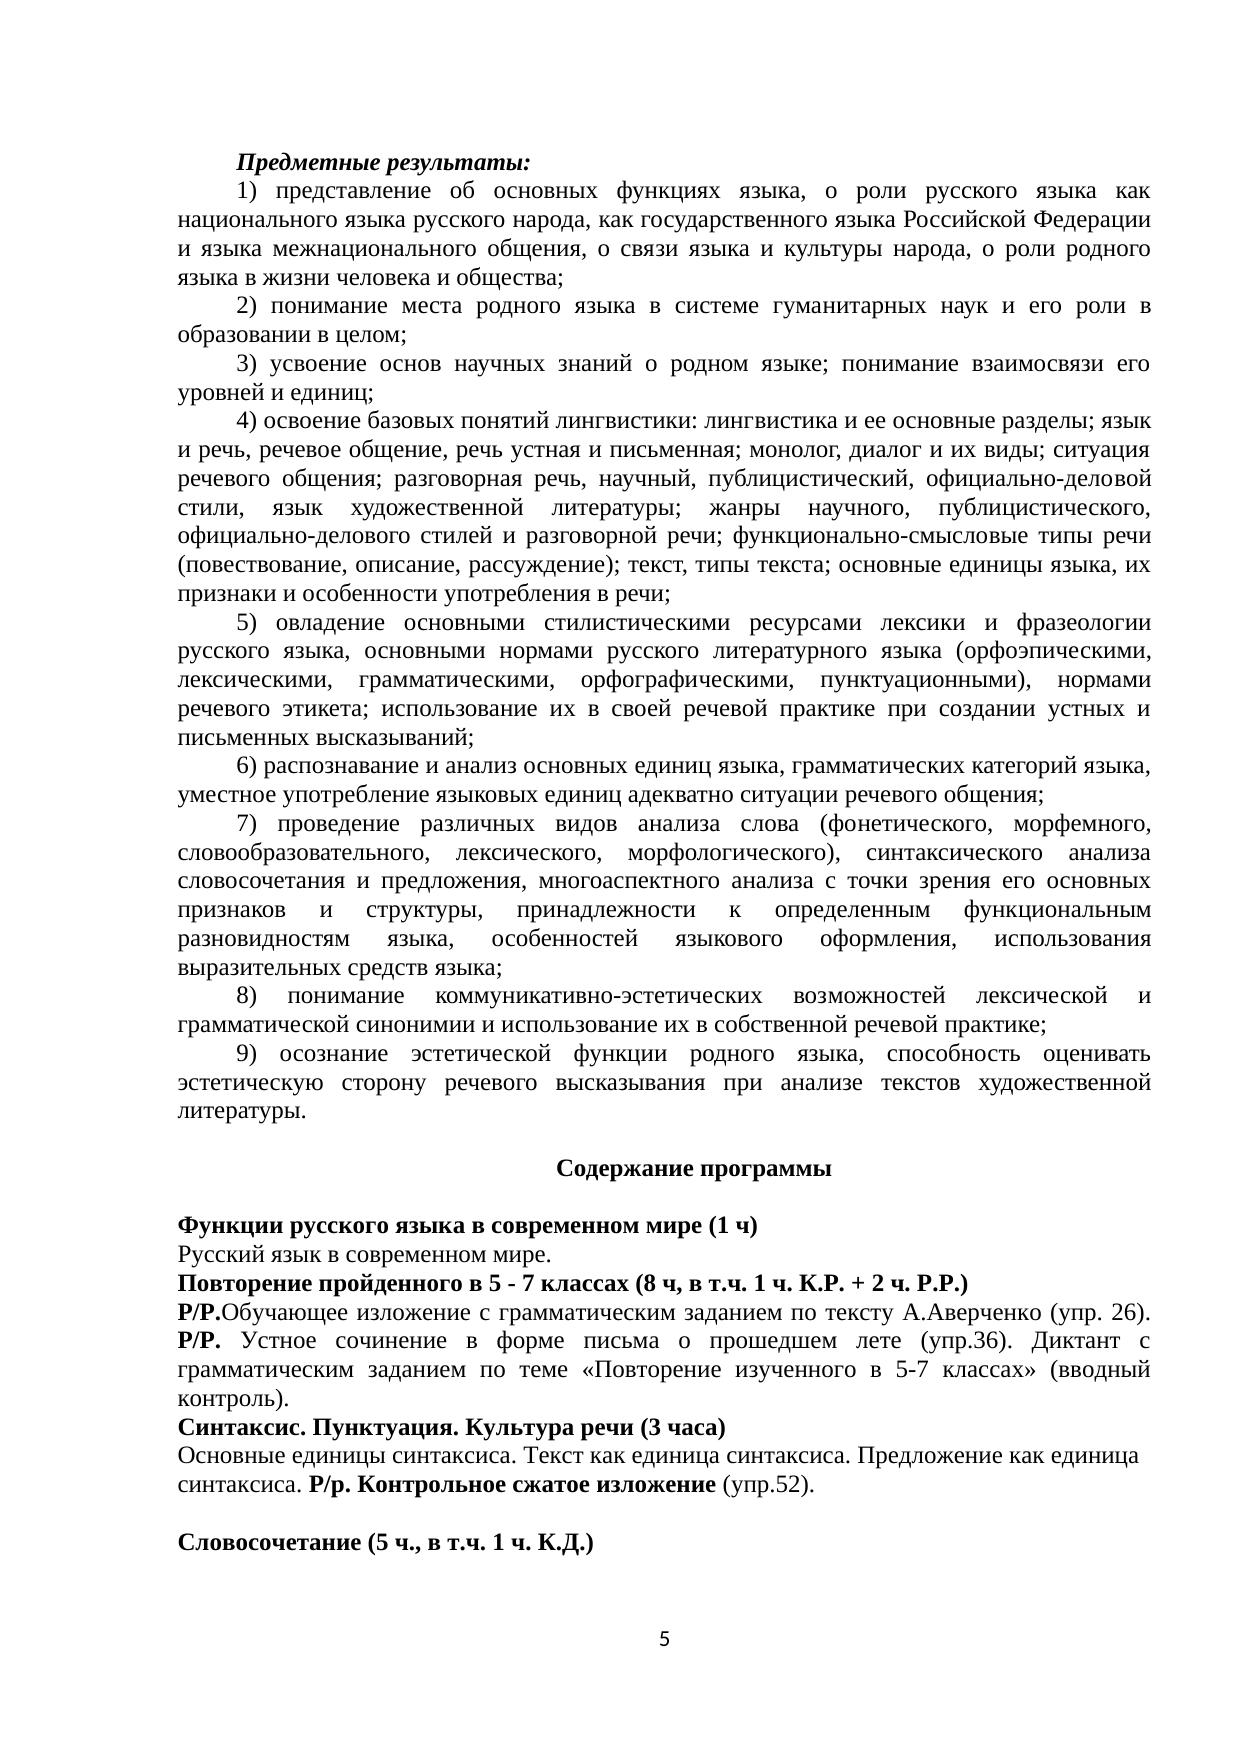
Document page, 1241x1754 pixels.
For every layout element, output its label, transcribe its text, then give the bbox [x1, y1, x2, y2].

text Повторение пройденного в 5 - 7 классах (8 ч, в т.ч. 1 ч. К.Р. + 2 ч. Р.Р.) [177, 1268, 1152, 1297]
text 8) понимание коммуникативно-эстетических возможностей лексической и грамматической синонимии и использование их в собственной речевой практике; [177, 981, 1152, 1038]
text 6) распознавание и анализ основных единиц языка, грамматических категорий языка, уместное употребление языковых единиц адекватно ситуации речевого общения; [177, 751, 1152, 808]
text 3) усвоение основ научных знаний о родном языке; понимание взаимосвязи его уровней и единиц; [177, 348, 1152, 406]
text Основные единицы синтаксиса. Текст как единица синтаксиса. Предложение как единица синтаксиса. Р/р. Контрольное сжатое изложение (упр.52). [177, 1441, 1152, 1498]
text Предметные результаты: [177, 147, 1152, 176]
text 2) понимание места родного языка в системе гуманитарных наук и его роли в образовании в целом; [177, 291, 1152, 348]
text Содержание программы [177, 1153, 1152, 1182]
text 1) представление об основных функциях языка, о роли русского языка как национального языка русского народа, как государственного языка Российской Федерации и языка межнационального общения, о связи языка и культуры народа, о роли родного языка в жизни человека и общества; [177, 176, 1152, 291]
text Русский язык в современном мире. [177, 1239, 1152, 1268]
text 4) освоение базовых понятий лингвистики: лингвистика и ее основные разделы; язык и речь, речевое общение, речь устная и письменная; монолог, диалог и их виды; ситуация речевого общения; разговорная речь, научный, публицистический, официально-деловой стили, язык художественной литературы; жанры научного, публицистического, официально-делового стилей и разговорной речи; функционально-смысловые типы речи (повествование, описание, рассуждение); текст, типы текста; основные единицы языка, их признаки и особенности употребления в речи; [177, 406, 1152, 607]
text 5) овладение основными стилистическими ресурсами лексики и фразеологии русского языка, основными нормами русского литературного языка (орфоэпическими, лексическими, грамматическими, орфографическими, пунктуационными), нормами речевого этикета; использование их в своей речевой практике при создании устных и письменных высказываний; [177, 607, 1152, 751]
text Синтаксис. Пунктуация. Культура речи (3 часа) [177, 1412, 1152, 1441]
text Функции русского языка в современном мире (1 ч) [177, 1211, 1152, 1239]
text 9) осознание эстетической функции родного языка, способность оценивать эстетическую сторону речевого высказывания при анализе текстов художественной литературы. [177, 1038, 1152, 1124]
text Словосочетание (5 ч., в т.ч. 1 ч. К.Д.) [177, 1527, 1152, 1556]
text 7) проведение различных видов анализа слова (фонетического, морфемного, словообразовательного, лексического, морфологического), синтаксического анализа словосочетания и предложения, многоаспектного анализа с точки зрения его основных признаков и структуры, принадлежности к определенным функциональным разновидностям языка, особенностей языкового оформления, использования выразительных средств языка; [177, 808, 1152, 981]
text Р/Р.Обучающее изложение с грамматическим заданием по тексту А.Аверченко (упр. 26). Р/Р. Устное сочинение в форме письма о прошедшем лете (упр.36). Диктант с грамматическим заданием по теме «Повторение изученного в 5-7 классах» (вводный контроль). [177, 1297, 1152, 1412]
